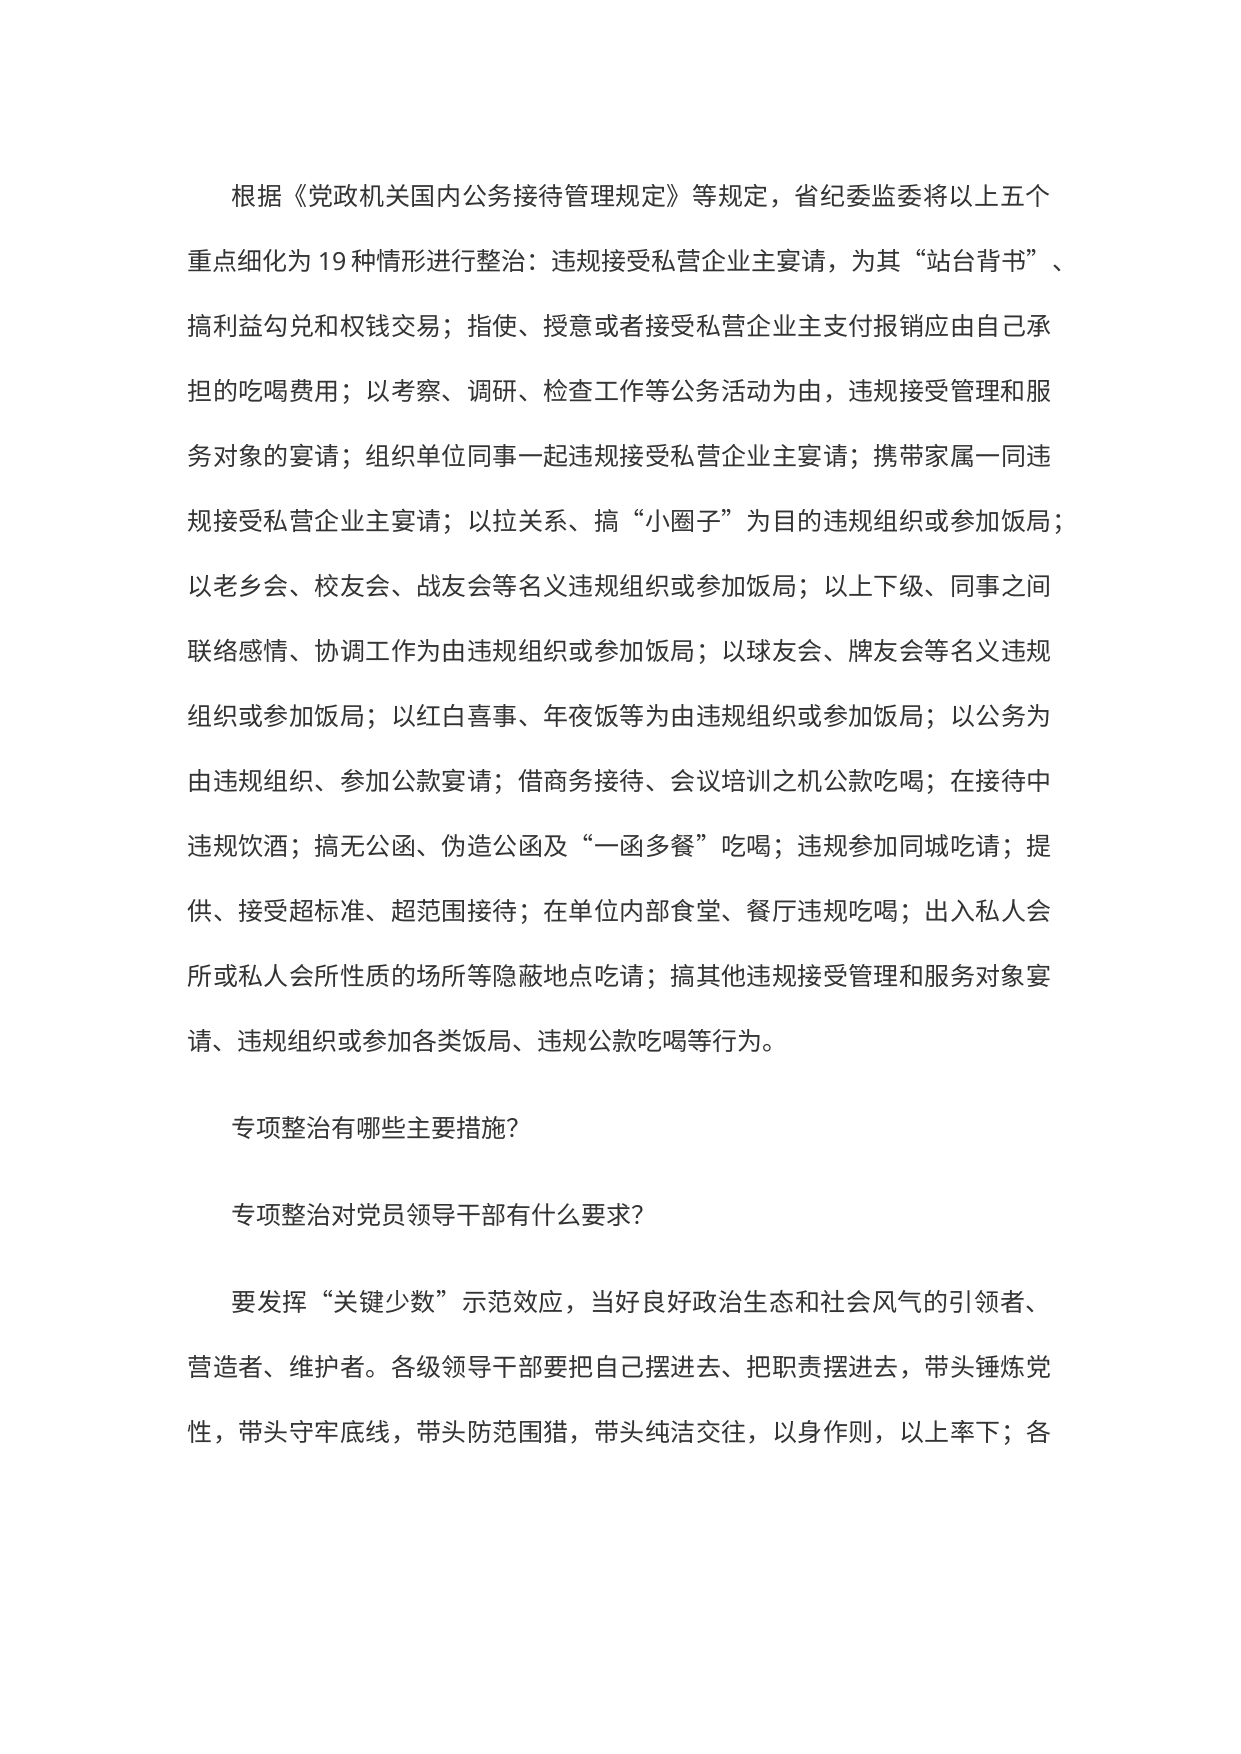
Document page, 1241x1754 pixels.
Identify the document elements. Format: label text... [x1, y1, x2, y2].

text 根据《党政机关国内公务接待管理规定》等规定，省纪委监委将以上五个重点细化为19种情形进行整治：违规接受私营企业主宴请，为其“站台背书”、搞利益勾兑和权钱交易；指使、授意或者接受私营企业主支付报销应由自己承担的吃喝费用；以考察、调研、检查工作等公务活动为由，违规接受管理和服务对象的宴请；组织单位同事一起违规接受私营企业主宴请；携带家属一同违规接受私营企业主宴请；以拉关系、搞“小圈子”为目的违规组织或参加饭局；以老乡会、校友会、战友会等名义违规组织或参加饭局；以上下级、同事之间联络感情、协调工作为由违规组织或参加饭局；以球友会、牌友会等名义违规组织或参加饭局；以红白喜事、年夜饭等为由违规组织或参加饭局；以公务为由违规组织、参加公款宴请；借商务接待、会议培训之机公款吃喝；在接待中违规饮酒；搞无公函、伪造公函及“一函多餐”吃喝；违规参加同城吃请；提供、接受超标准、超范围接待；在单位内部食堂、餐厅违规吃喝；出入私人会所或私人会所性质的场所等隐蔽地点吃请；搞其他违规接受管理和服务对象宴请、违规组织或参加各类饭局、违规公款吃喝等行为。 [187, 162, 1053, 1072]
text 专项整治对党员领导干部有什么要求？ [187, 1181, 1053, 1246]
text 专项整治有哪些主要措施？ [187, 1094, 1053, 1159]
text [187, 1268, 1053, 1463]
